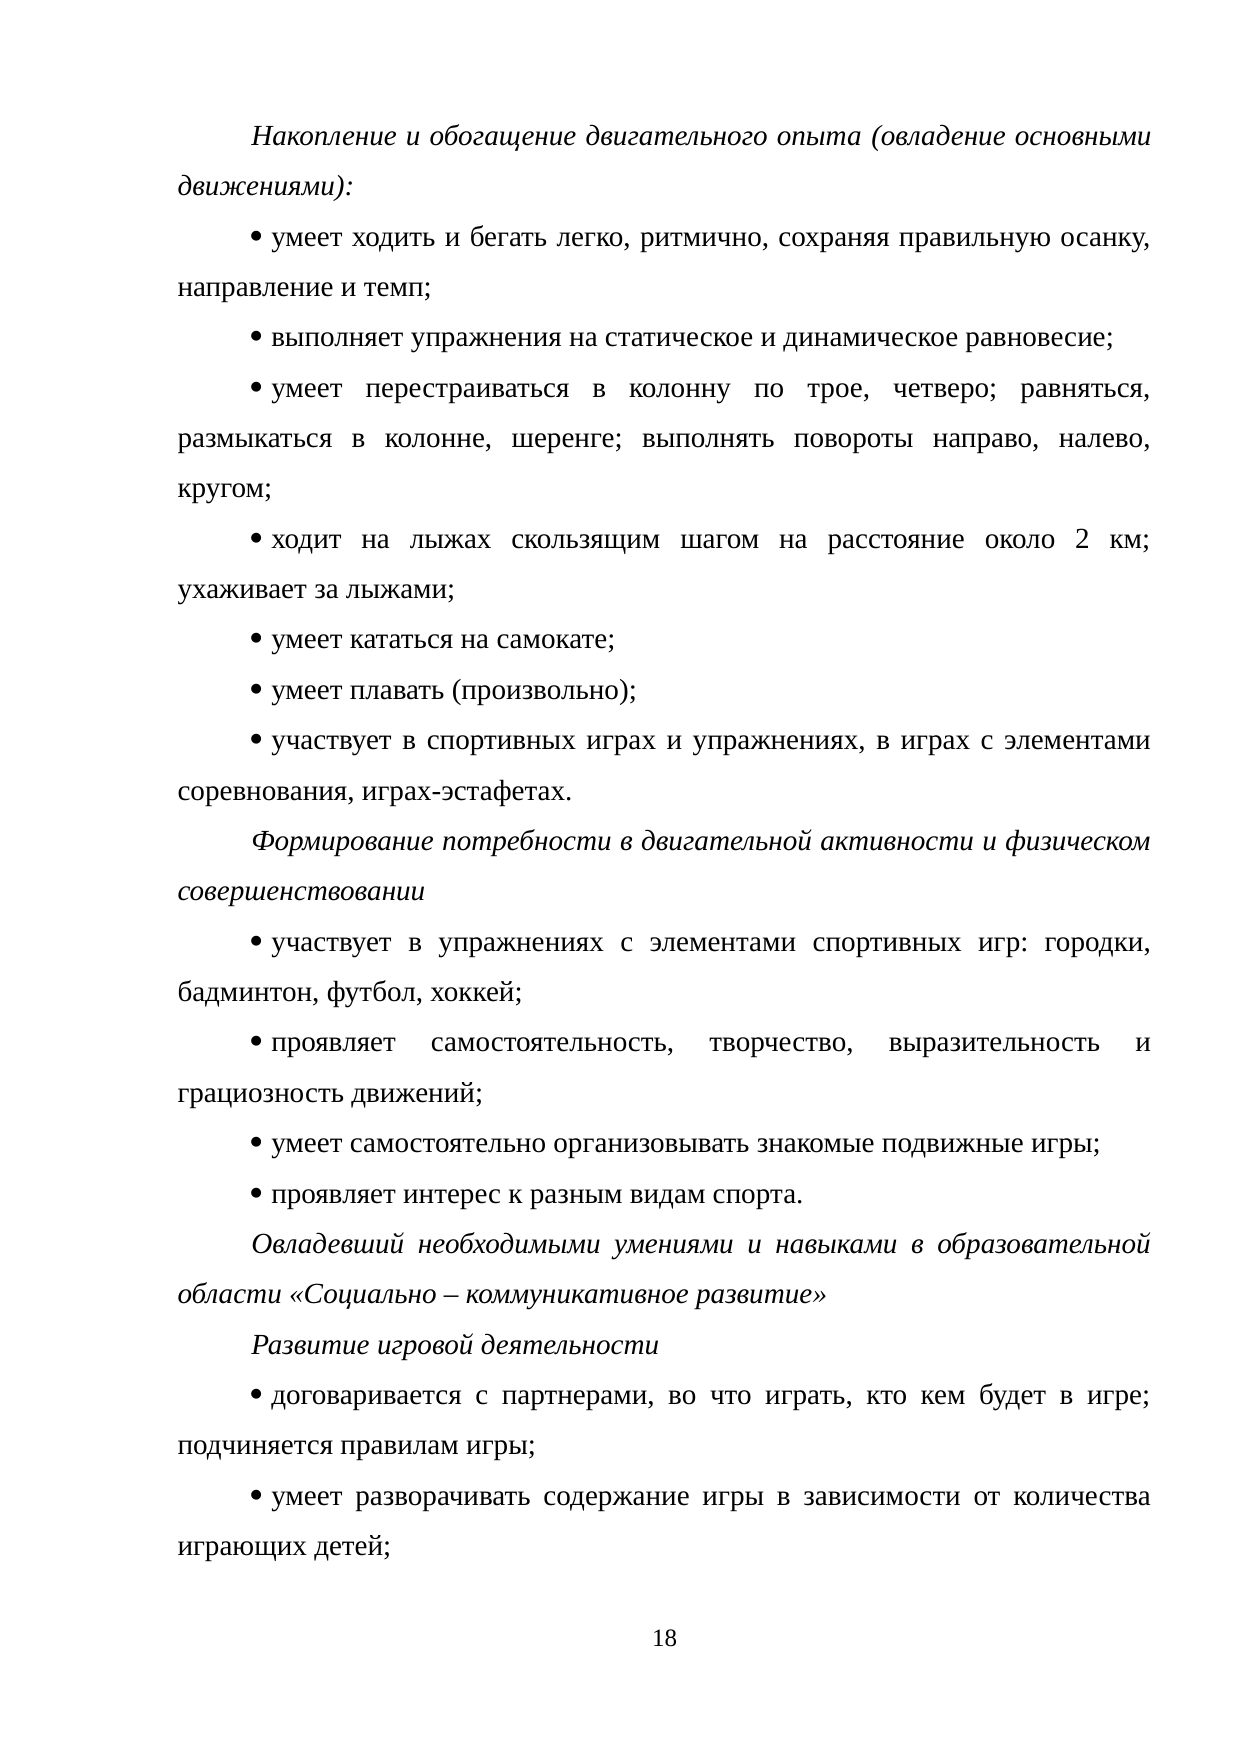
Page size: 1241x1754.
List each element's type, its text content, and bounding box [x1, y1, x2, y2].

list умеет ходить и бегать легко, ритмично, сохраняя правильную осанку, направление и темп; [177, 219, 1152, 303]
list участвует в спортивных играх и упражнениях, в играх с элементами соревнования, играх-эстафетах. [177, 722, 1152, 806]
text Формирование потребности в двигательной активности и физическом совершенствовании [177, 823, 1152, 907]
list умеет плавать (произвольно); [177, 672, 1152, 706]
text Накопление и обогащение двигательного опыта (овладение основными движениями): [177, 118, 1152, 202]
list умеет самостоятельно организовывать знакомые подвижные игры; [177, 1125, 1152, 1159]
text Овладевший необходимыми умениями и навыками в образовательной области «Социально – коммуникативное развитие» [177, 1226, 1152, 1310]
list умеет перестраиваться в колонну по трое, четверо; равняться, размыкаться в колонне, шеренге; выполнять повороты направо, налево, кругом; [177, 370, 1152, 504]
text Развитие игровой деятельности [177, 1327, 1152, 1360]
list выполняет упражнения на статическое и динамическое равновесие; [177, 319, 1152, 353]
list умеет разворачивать содержание игры в зависимости от количества играющих детей; [177, 1478, 1152, 1562]
list ходит на лыжах скользящим шагом на расстояние около ; ухаживает за лыжами; [177, 521, 1152, 605]
list умеет кататься на самокате; [177, 622, 1152, 655]
list проявляет самостоятельность, творчество, выразительность и грациозность движений; [177, 1024, 1152, 1108]
list участвует в упражнениях с элементами спортивных игр: городки, бадминтон, футбол, хоккей; [177, 924, 1152, 1008]
list договаривается с партнерами, во что играть, кто кем будет в игре; подчиняется правилам игры; [177, 1377, 1152, 1461]
list проявляет интерес к разным видам спорта. [177, 1176, 1152, 1209]
